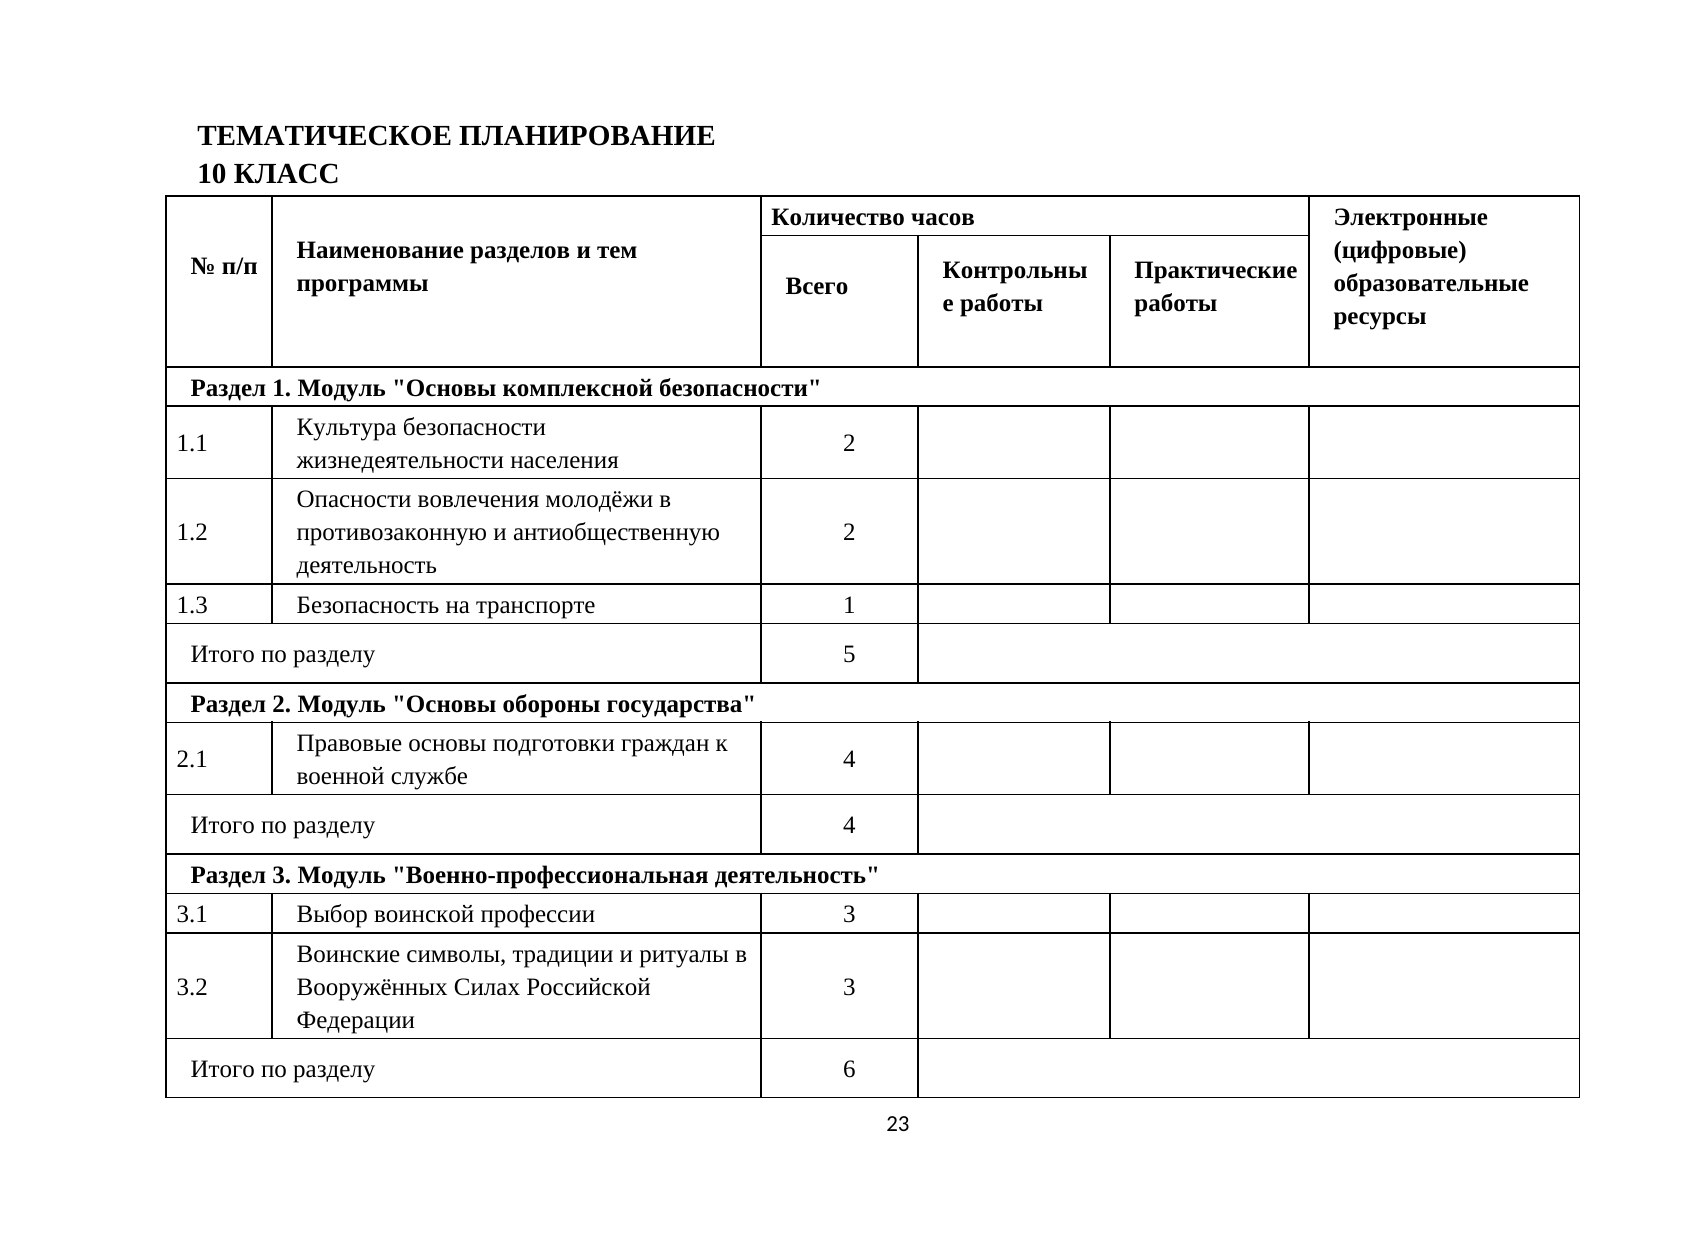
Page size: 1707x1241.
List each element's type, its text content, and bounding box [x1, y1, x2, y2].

table_cell [919, 585, 1109, 622]
table_cell Раздел 3. Модуль "Военно-профессиональная деятельность" [167, 855, 1579, 893]
table_cell Правовые основы подготовки граждан к военной службе [273, 723, 760, 794]
table_cell 3 [762, 934, 917, 1037]
table_cell Итого по разделу [167, 1039, 760, 1097]
table_cell Воинские символы, традиции и ритуалы в Вооружённых Силах Российской Федерации [273, 934, 760, 1037]
table_cell [919, 795, 1579, 853]
table_cell [1310, 934, 1579, 1037]
text 10 КЛАСС [190, 157, 1618, 190]
table_cell 1.1 [167, 407, 271, 478]
table_cell Выбор воинской профессии [273, 894, 760, 932]
table_header Электронные (цифровые) образовательные ресурсы [1310, 197, 1579, 366]
table_header № п/п [167, 197, 271, 366]
table_cell 4 [762, 795, 917, 853]
table_cell [919, 894, 1109, 932]
table_cell Культура безопасности жизнедеятельности населения [273, 407, 760, 478]
table_cell 2 [762, 479, 917, 583]
table_cell [919, 479, 1109, 583]
table_cell [1111, 894, 1308, 932]
table_cell 3.2 [167, 934, 271, 1037]
table_cell Раздел 1. Модуль "Основы комплексной безопасности" [167, 368, 1579, 405]
table_cell 5 [762, 624, 917, 682]
table_cell 1.3 [167, 585, 271, 622]
table_cell 3 [762, 894, 917, 932]
table_cell 6 [762, 1039, 917, 1097]
table_cell Итого по разделу [167, 795, 760, 853]
table_cell [1111, 479, 1308, 583]
table_cell [919, 1039, 1579, 1097]
table_cell Контрольные работы [919, 236, 1109, 366]
table_cell Итого по разделу [167, 624, 760, 682]
table_cell 1 [762, 585, 917, 622]
table_cell 2.1 [167, 723, 271, 794]
table_cell Безопасность на транспорте [273, 585, 760, 622]
table_header Наименование разделов и тем программы [273, 197, 760, 366]
table_cell Практические работы [1111, 236, 1308, 366]
table_cell [1310, 479, 1579, 583]
table_cell 3.1 [167, 894, 271, 932]
table_cell Опасности вовлечения молодёжи в противозаконную и антиобщественную деятельность [273, 479, 760, 583]
table_cell [1310, 894, 1579, 932]
table_cell [1111, 585, 1308, 622]
text ТЕМАТИЧЕСКОЕ ПЛАНИРОВАНИЕ [190, 118, 1618, 152]
table_cell [1111, 723, 1308, 794]
table_cell Всего [762, 236, 917, 366]
table_cell 2 [762, 407, 917, 478]
table_cell [1310, 585, 1579, 622]
table_cell [1310, 407, 1579, 478]
table_cell [919, 624, 1579, 682]
table_cell 1.2 [167, 479, 271, 583]
table_cell 4 [762, 723, 917, 794]
table_cell [919, 723, 1109, 794]
table_cell [1310, 723, 1579, 794]
table_cell [1111, 934, 1308, 1037]
table_cell Раздел 2. Модуль "Основы обороны государства" [167, 684, 1579, 721]
table_cell [1111, 407, 1308, 478]
table_cell [919, 934, 1109, 1037]
table_header Количество часов [762, 197, 1308, 234]
table_cell [919, 407, 1109, 478]
